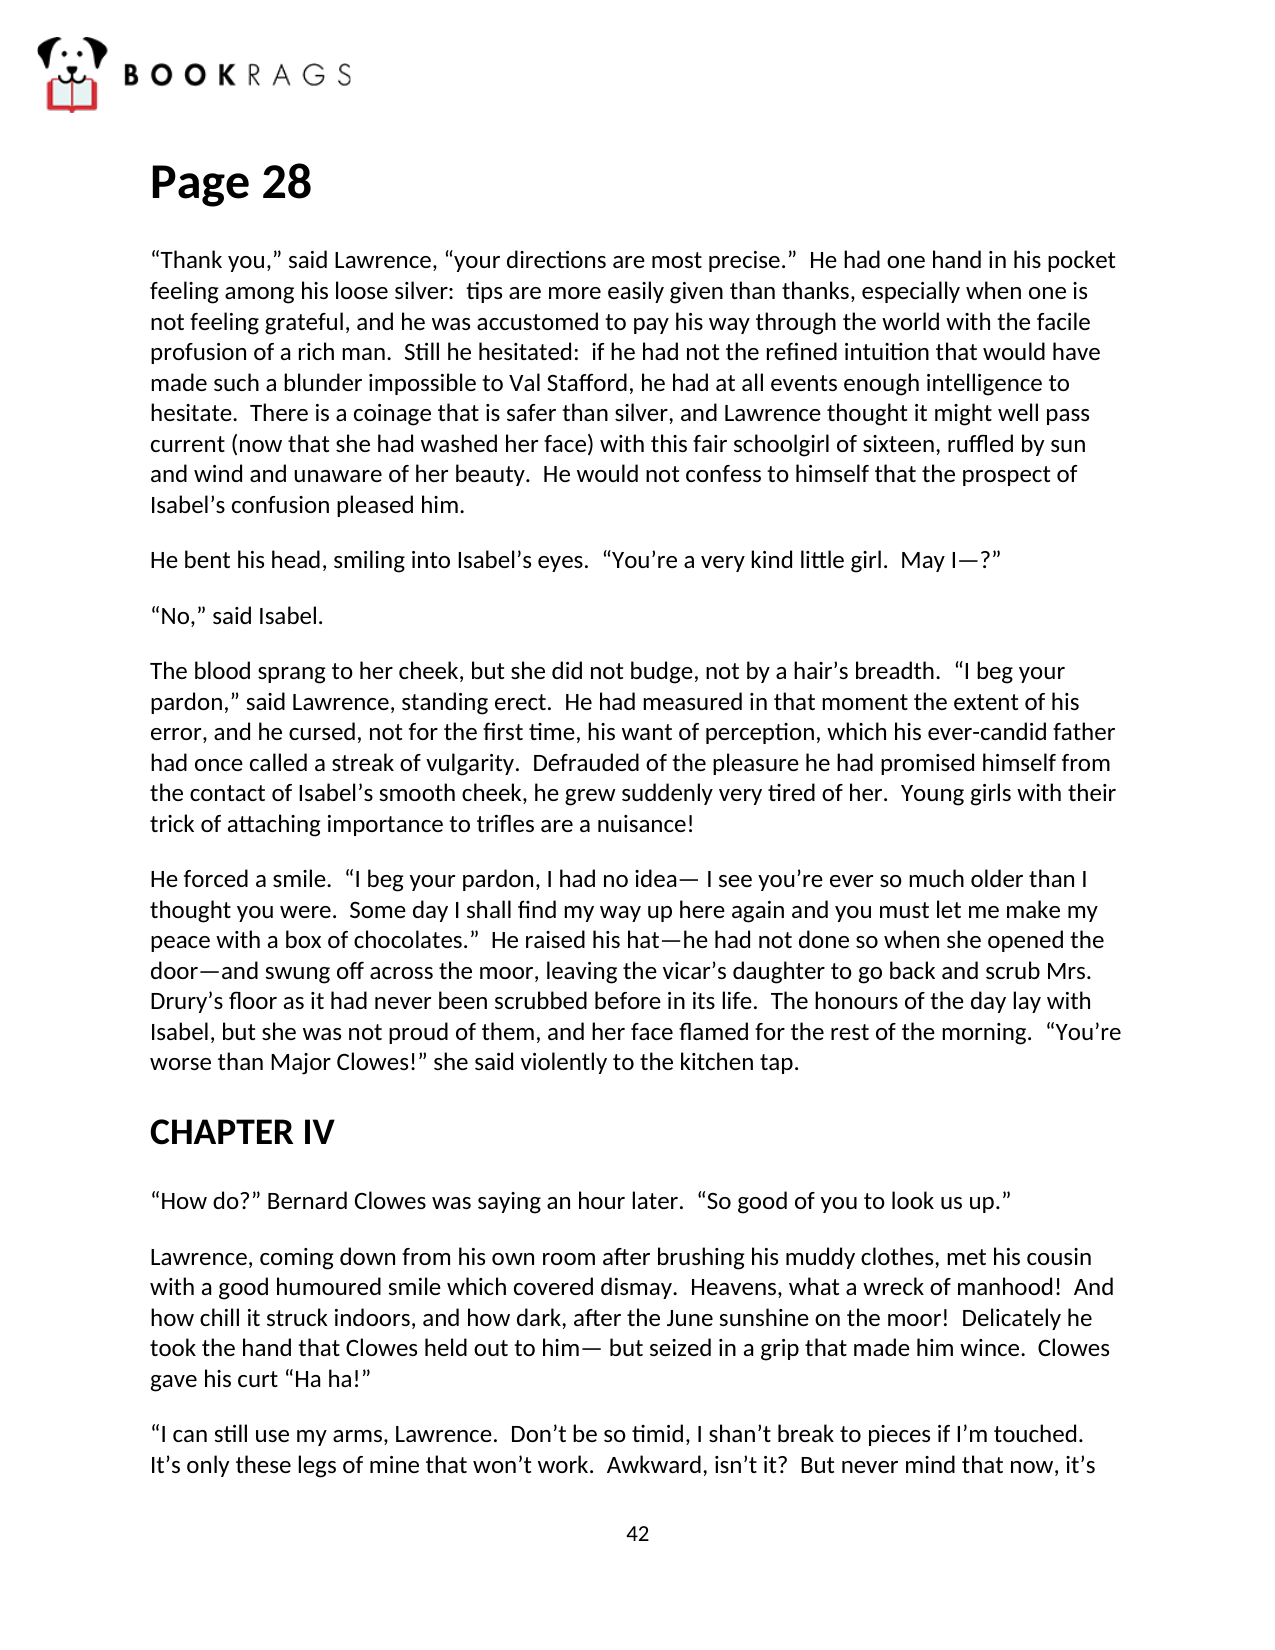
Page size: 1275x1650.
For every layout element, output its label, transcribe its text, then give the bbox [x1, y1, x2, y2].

text Page 28 [150, 150, 1125, 211]
text “How do?” Bernard Clowes was saying an hour later. “So good of you to look us up.” [150, 1185, 1125, 1216]
text He forced a smile. “I beg your pardon, I had no idea—­ I see you’re ever so much older than I thought you were. Some day I shall find my way up here again and you must let me make my peace with a box of chocolates.” He raised his hat—­he had not done so when she opened the door—­and swung off across the moor, leaving the vicar’s daughter to go back and scrub Mrs. Drury’s floor as it had never been scrubbed before in its life. The honours of the day lay with Isabel, but she was not proud of them, and her face flamed for the rest of the morning. “You’re worse than Major Clowes!” she said violently to the kitchen tap. [150, 863, 1125, 1077]
text “No,” said Isabel. [150, 600, 1125, 630]
text The blood sprang to her cheek, but she did not budge, not by a hair’s breadth. “I beg your pardon,” said Lawrence, standing erect. He had measured in that moment the extent of his error, and he cursed, not for the first time, his want of perception, which his ever-candid father had once called a streak of vulgarity. Defrauded of the pleasure he had promised himself from the contact of Isabel’s smooth cheek, he grew suddenly very tired of her. Young girls with their trick of attaching importance to trifles are a nuisance! [150, 655, 1125, 838]
text “Thank you,” said Lawrence, “your directions are most precise.” He had one hand in his pocket feeling among his loose silver: tips are more easily given than thanks, especially when one is not feeling grateful, and he was accustomed to pay his way through the world with the facile profusion of a rich man. Still he hesitated: if he had not the refined intuition that would have made such a blunder impossible to Val Stafford, he had at all events enough intelligence to hesitate. There is a coinage that is safer than silver, and Lawrence thought it might well pass current (now that she had washed her face) with this fair schoolgirl of sixteen, ruffled by sun and wind and unaware of her beauty. He would not confess to himself that the prospect of Isabel’s confusion pleased him. [150, 244, 1125, 519]
text Lawrence, coming down from his own room after brushing his muddy clothes, met his cousin with a good humoured smile which covered dismay. Heavens, what a wreck of manhood! And how chill it struck indoors, and how dark, after the June sunshine on the moor! Delicately he took the hand that Clowes held out to him—­ but seized in a grip that made him wince. Clowes gave his curt “Ha ha!” [150, 1241, 1125, 1393]
text He bent his head, smiling into Isabel’s eyes. “You’re a very kind little girl. May I—?” [150, 544, 1125, 575]
picture [37, 37, 351, 113]
text CHAPTER IV [150, 1108, 1125, 1154]
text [150, 1418, 1125, 1479]
